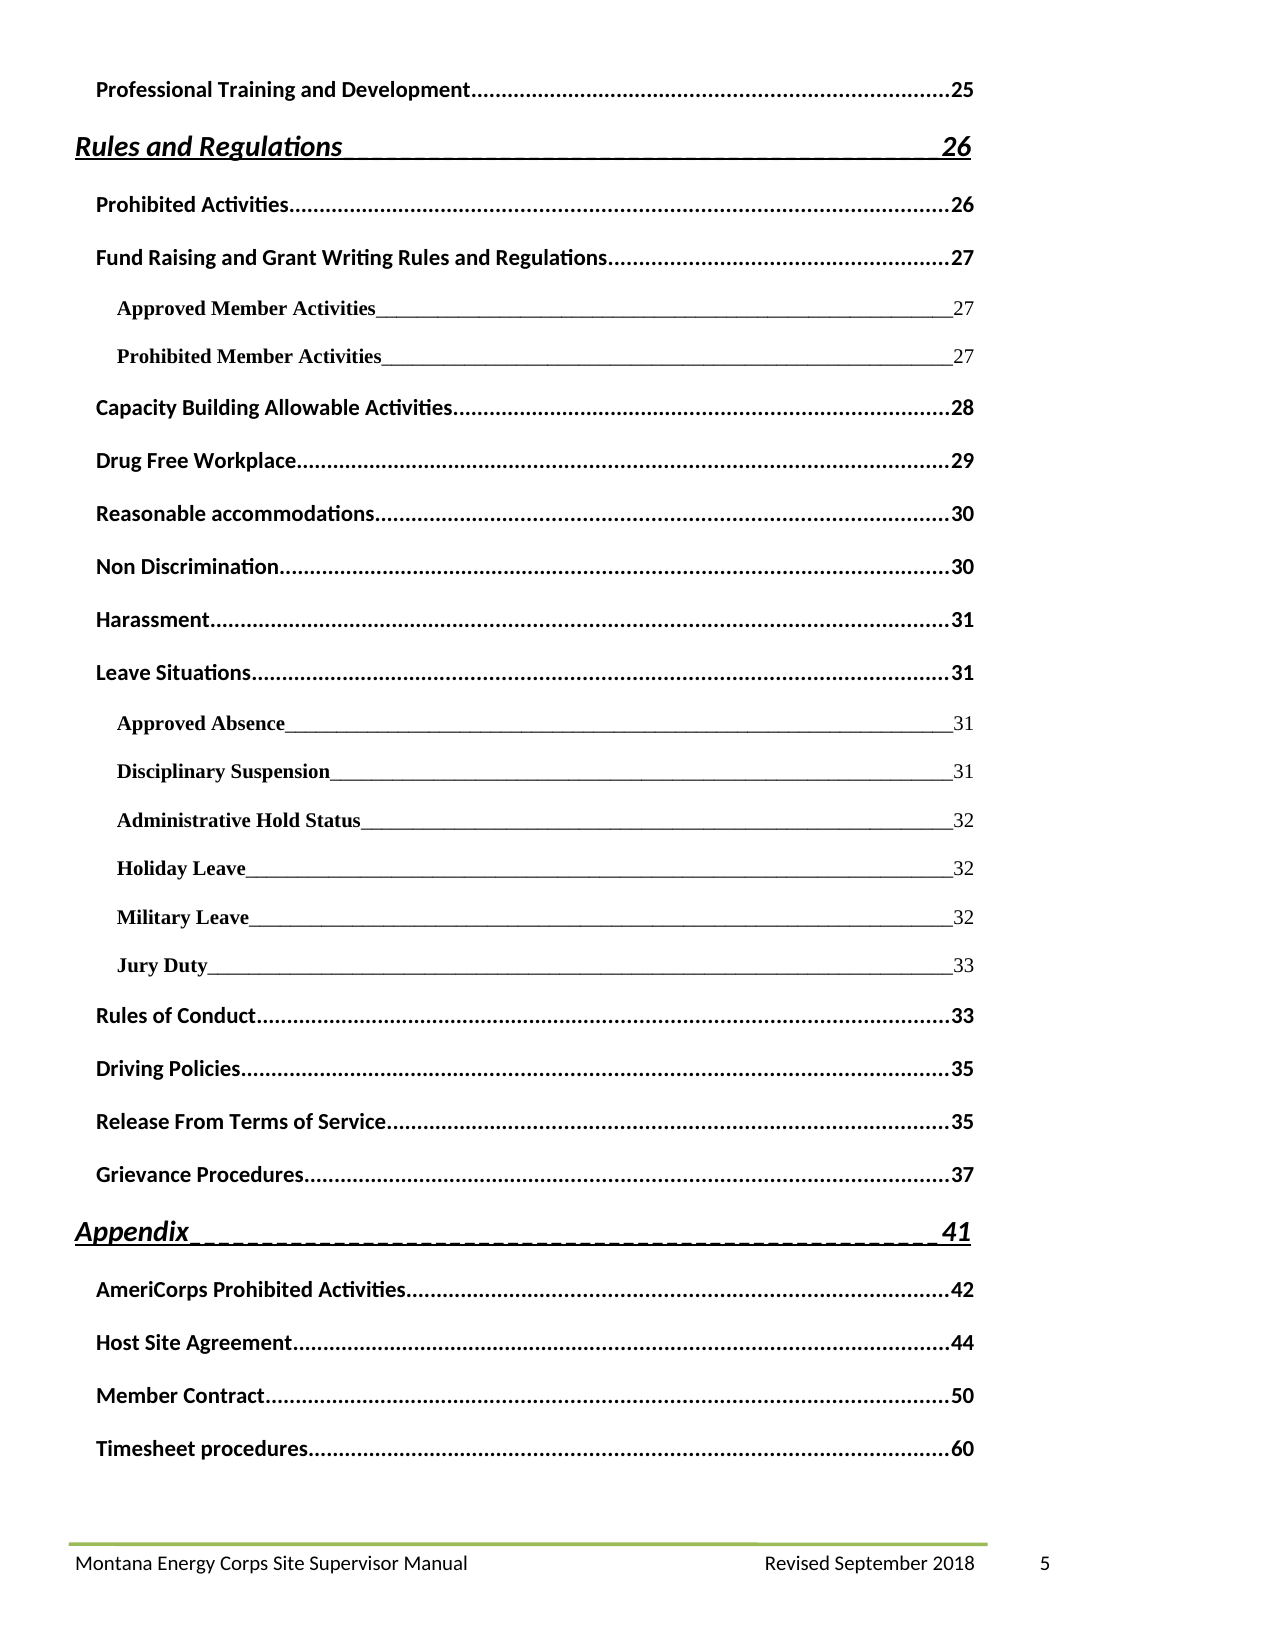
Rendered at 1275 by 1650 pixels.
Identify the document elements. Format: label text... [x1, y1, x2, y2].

text Drug Free Workplace 29 [96, 446, 1200, 474]
text Prohibited Member Activities 27 [117, 344, 1200, 368]
text Harassment 31 [96, 605, 1200, 633]
text Disciplinary Suspension 31 [117, 759, 1200, 783]
text Prohibited Activities 26 [96, 190, 1200, 218]
text Member Contract 50 [96, 1381, 1200, 1409]
text Approved Member Activities 27 [117, 296, 1200, 320]
text Capacity Building Allowable Activities 28 [96, 393, 1200, 421]
text Timesheet procedures 60 [96, 1434, 1200, 1462]
text Grievance Procedures 37 [96, 1161, 1200, 1188]
text Host Site Agreement 44 [96, 1328, 1200, 1356]
text Rules of Conduct 33 [96, 1001, 1200, 1029]
text Holiday Leave 32 [117, 856, 1200, 880]
text Approved Absence 31 [117, 711, 1200, 735]
text Rules and Regulations 26 [75, 128, 1200, 164]
text Reasonable accommodations 30 [96, 499, 1200, 527]
text Jury Duty 33 [117, 953, 1200, 977]
text AmeriCorps Prohibited Activities 42 [96, 1275, 1200, 1303]
text Non Discrimination 30 [96, 552, 1200, 580]
text Fund Raising and Grant Writing Rules and Regulations 27 [96, 243, 1200, 271]
text Appendix 41 [75, 1213, 1200, 1249]
text Driving Policies 35 [96, 1054, 1200, 1082]
text Release From Terms of Service 35 [96, 1107, 1200, 1136]
text Leave Situations 31 [96, 658, 1200, 686]
text Military Leave 32 [117, 904, 1200, 929]
text Administrative Hold Status 32 [117, 808, 1200, 832]
text Professional Training and Development 25 [96, 75, 1200, 103]
